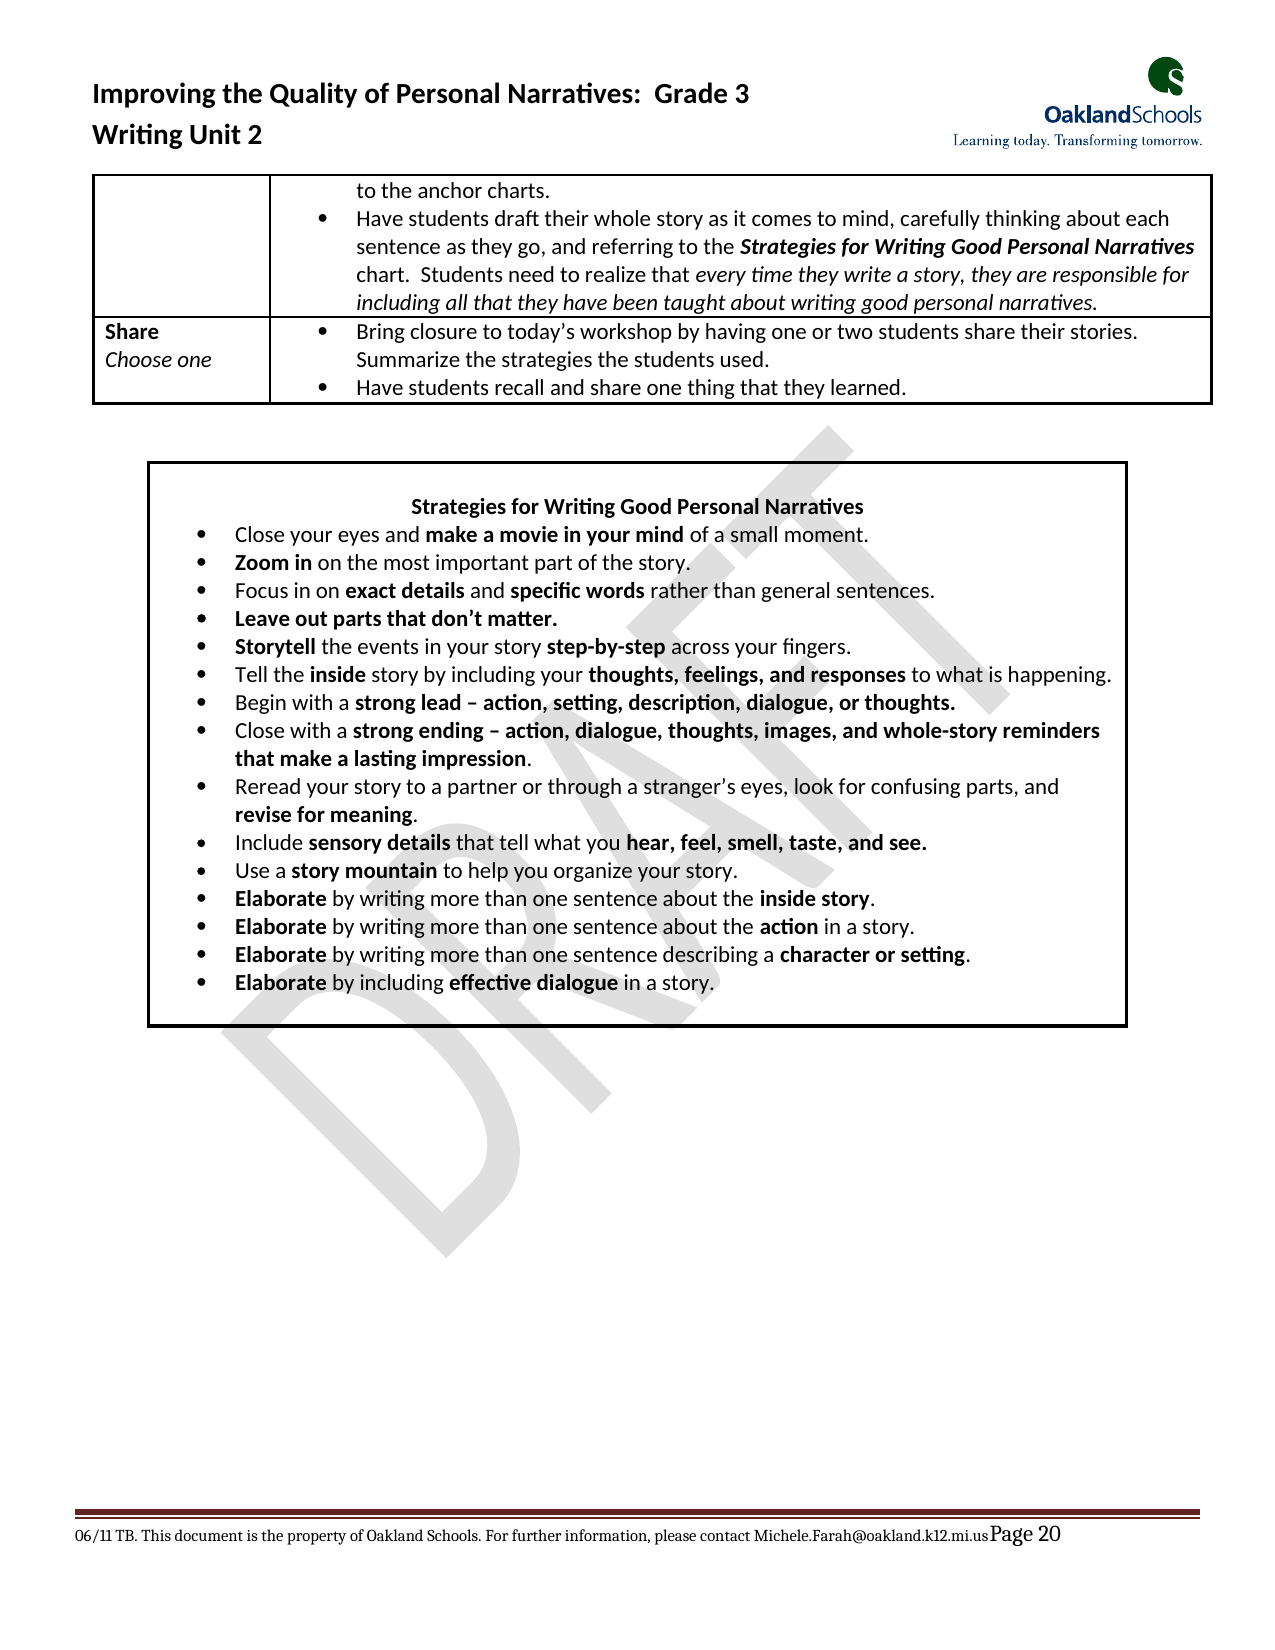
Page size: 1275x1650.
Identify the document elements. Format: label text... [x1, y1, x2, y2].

table_header Strategies for Writing Good Personal Narratives Close your eyes and make a movie in your mind of a small moment. Zoom in on the most important part of the story. Focus in on exact details and specific words rather than general sentences. Leave out parts that don’t matter. Storytell the events in your story step-by-step across your fingers. Tell the inside story by including your thoughts, feelings, and responses to what is happening. Begin with a strong lead – action, setting, description, dialogue, or thoughts. Close with a strong ending – action, dialogue, thoughts, images, and whole-story reminders that make a lasting impression. Reread your story to a partner or through a stranger’s eyes, look for confusing parts, and revise for meaning. Include sensory details that tell what you hear, feel, smell, taste, and see. Use a story mountain to help you organize your story. Elaborate by writing more than one sentence about the inside story. Elaborate by writing more than one sentence about the action in a story. Elaborate by writing more than one sentence describing a character or setting. Elaborate by including effective dialogue in a story. [150, 464, 1125, 1024]
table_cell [95, 176, 269, 316]
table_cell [271, 176, 1210, 316]
table_cell Share Choose one [95, 318, 269, 402]
table_cell Bring closure to today’s workshop by having one or two students share their stories. Summarize the strategies the students used. Have students recall and share one thing that they learned. [271, 318, 1210, 402]
